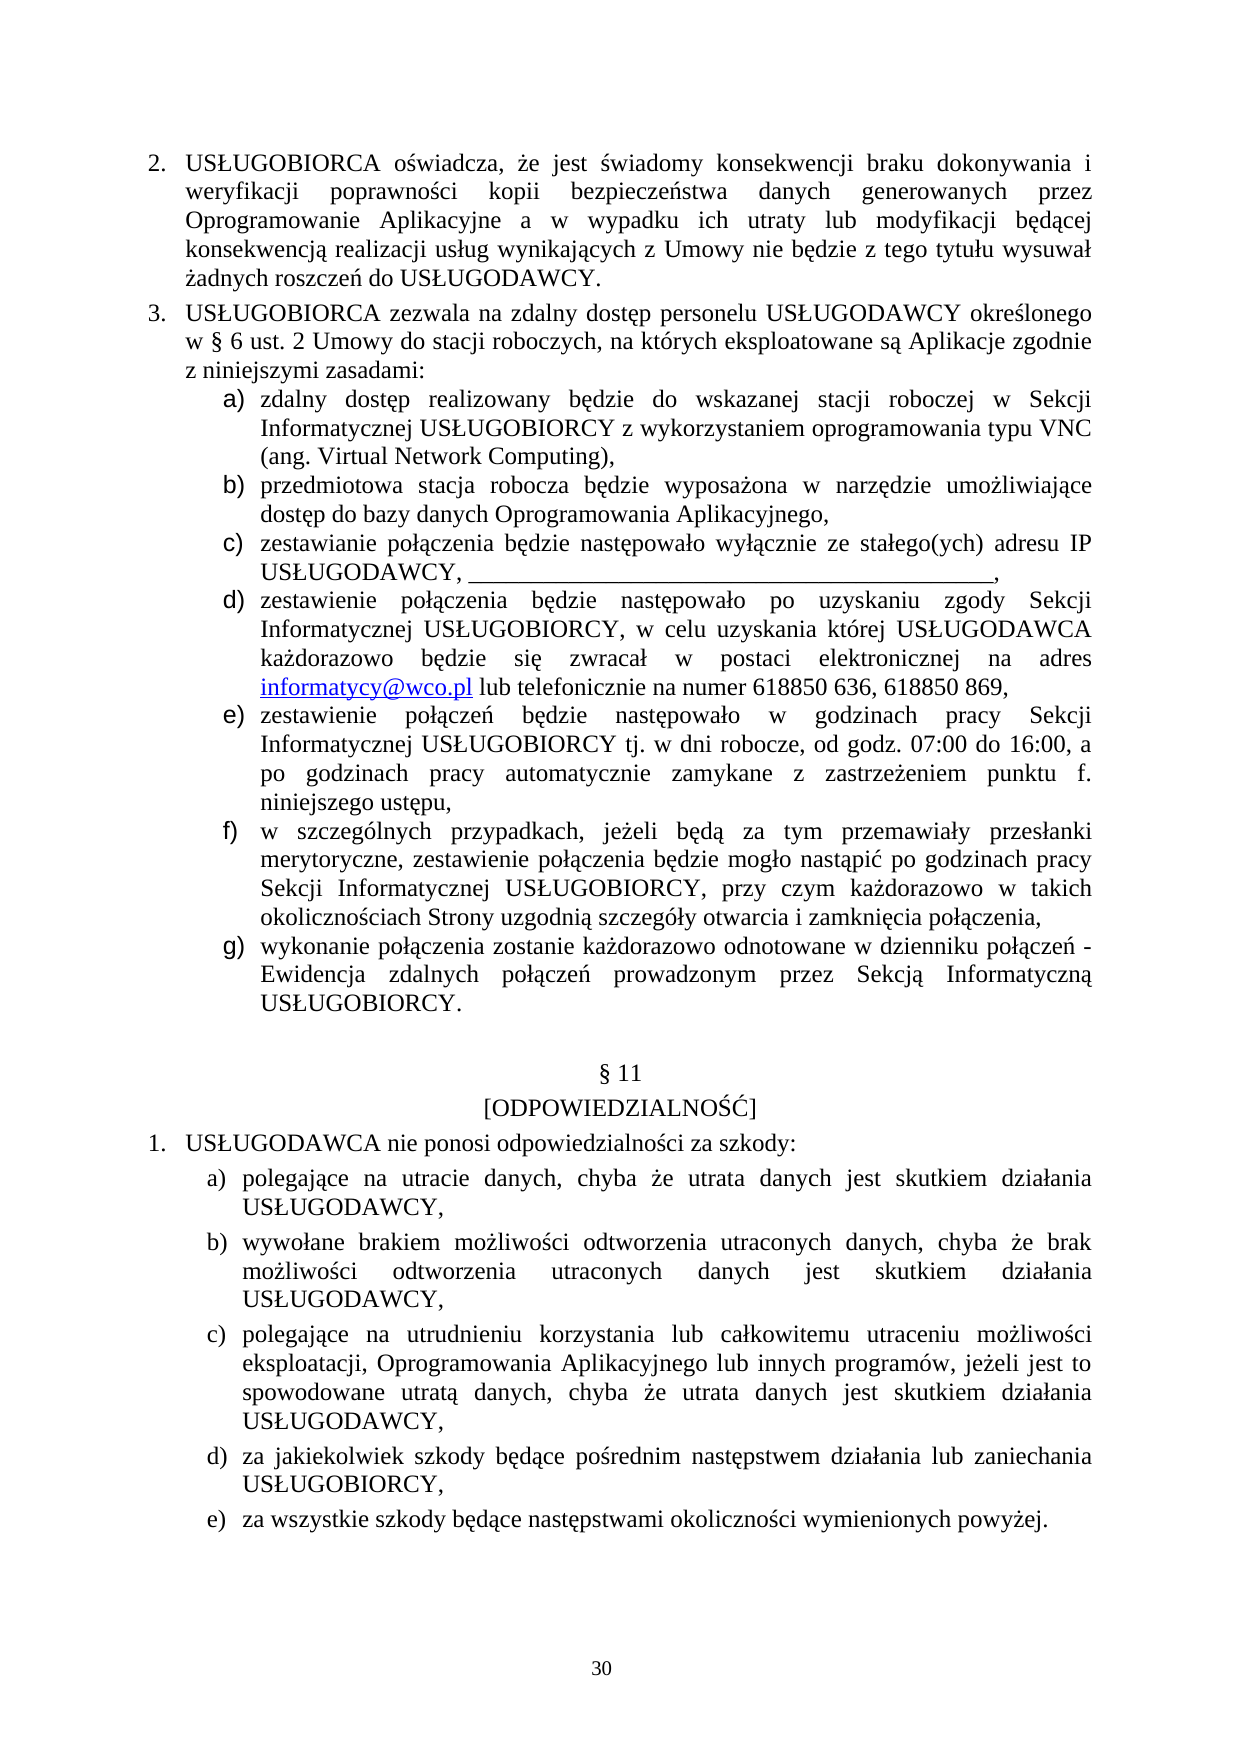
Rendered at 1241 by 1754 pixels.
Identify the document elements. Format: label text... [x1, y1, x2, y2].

list wywołane brakiem możliwości odtworzenia utraconych danych, chyba że brak możliwości odtworzenia utraconych danych jest skutkiem działania USŁUGODAWCY, [207, 1227, 1093, 1313]
list zestawienie połączeń będzie następowało w godzinach pracy Sekcji Informatycznej USŁUGOBIORCY tj. w dni robocze, od godz. 07:00 do 16:00, a po godzinach pracy automatycznie zamykane z zastrzeżeniem punktu f. niniejszego ustępu, [223, 701, 1093, 816]
list zestawianie połączenia będzie następowało wyłącznie ze stałego(ych) adresu IP USŁUGODAWCY, __________________________________________, [223, 528, 1093, 585]
text § 11 [148, 1058, 1093, 1087]
list USŁUGOBIORCA zezwala na zdalny dostęp personelu USŁUGODAWCY określonego w § 6 ust. 2 Umowy do stacji roboczych, na których eksploatowane są Aplikacje zgodnie z niniejszymi zasadami: [148, 298, 1093, 384]
list USŁUGOBIORCA oświadcza, że jest świadomy konsekwencji braku dokonywania i weryfikacji poprawności kopii bezpieczeństwa danych generowanych przez Oprogramowanie Aplikacyjne a w wypadku ich utraty lub modyfikacji będącej konsekwencją realizacji usług wynikających z Umowy nie będzie z tego tytułu wysuwał żadnych roszczeń do USŁUGODAWCY. [148, 148, 1093, 291]
list zestawienie połączenia będzie następowało po uzyskaniu zgody Sekcji Informatycznej USŁUGOBIORCY, w celu uzyskania której USŁUGODAWCA każdorazowo będzie się zwracał w postaci elektronicznej na adres informatycy@wco.pl lub telefonicznie na numer 618850 636, 618850 869, [223, 585, 1093, 701]
list polegające na utracie danych, chyba że utrata danych jest skutkiem działania USŁUGODAWCY, [207, 1163, 1093, 1221]
list za wszystkie szkody będące następstwami okoliczności wymienionych powyżej. [207, 1504, 1093, 1533]
list zdalny dostęp realizowany będzie do wskazanej stacji roboczej w Sekcji Informatycznej USŁUGOBIORCY z wykorzystaniem oprogramowania typu VNC (ang. Virtual Network Computing), [223, 384, 1093, 470]
text [ODPOWIEDZIALNOŚĆ] [148, 1093, 1093, 1122]
list w szczególnych przypadkach, jeżeli będą za tym przemawiały przesłanki merytoryczne, zestawienie połączenia będzie mogło nastąpić po godzinach pracy Sekcji Informatycznej USŁUGOBIORCY, przy czym każdorazowo w takich okolicznościach Strony uzgodnią szczegóły otwarcia i zamknięcia połączenia, [223, 816, 1093, 931]
list za jakiekolwiek szkody będące pośrednim następstwem działania lub zaniechania USŁUGOBIORCY, [207, 1441, 1093, 1498]
list wykonanie połączenia zostanie każdorazowo odnotowane w dzienniku połączeń - Ewidencja zdalnych połączeń prowadzonym przez Sekcją Informatyczną USŁUGOBIORCY. [223, 931, 1093, 1017]
list przedmiotowa stacja robocza będzie wyposażona w narzędzie umożliwiające dostęp do bazy danych Oprogramowania Aplikacyjnego, [223, 470, 1093, 528]
list USŁUGODAWCA nie ponosi odpowiedzialności za szkody: [148, 1128, 1093, 1157]
list polegające na utrudnieniu korzystania lub całkowitemu utraceniu możliwości eksploatacji, Oprogramowania Aplikacyjnego lub innych programów, jeżeli jest to spowodowane utratą danych, chyba że utrata danych jest skutkiem działania USŁUGODAWCY, [207, 1319, 1093, 1434]
